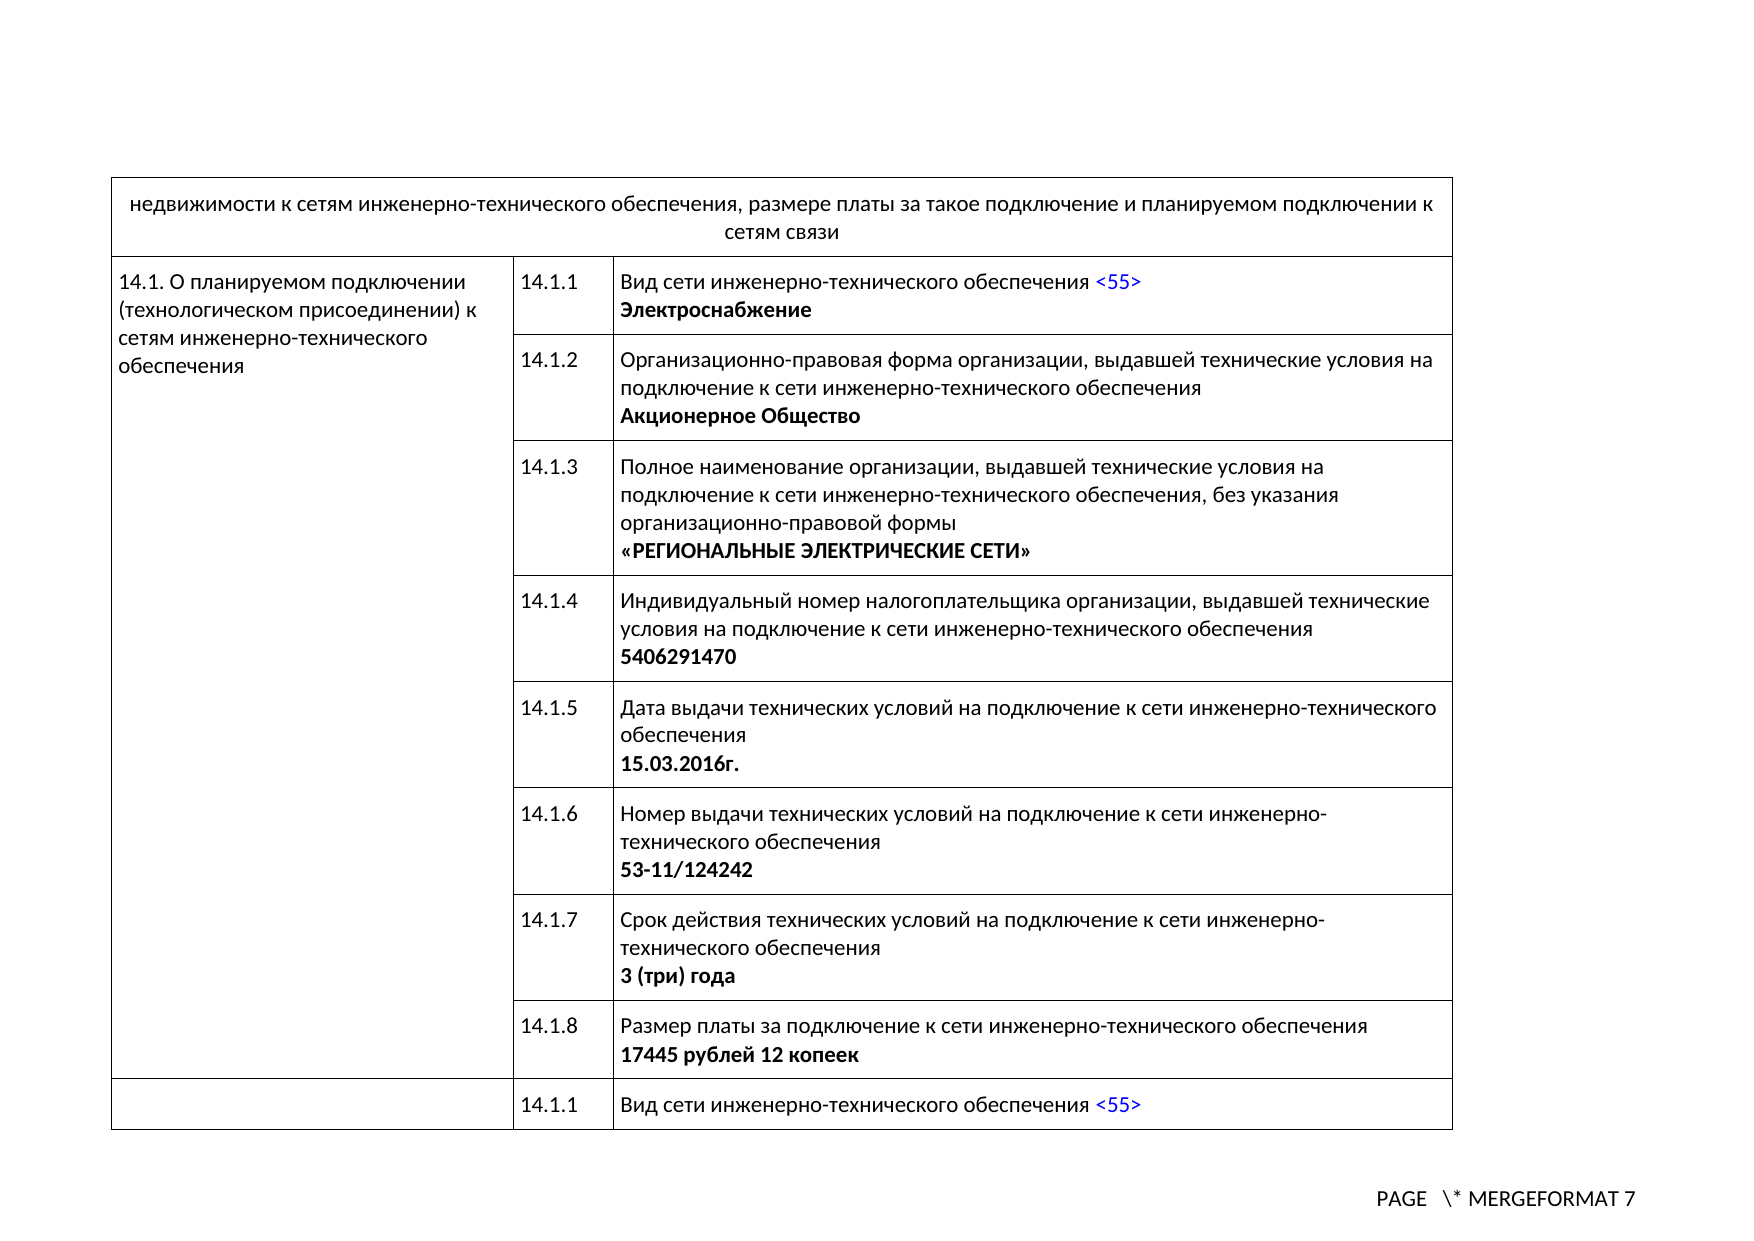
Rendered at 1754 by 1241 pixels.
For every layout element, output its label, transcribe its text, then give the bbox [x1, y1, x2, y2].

table_cell Размер платы за подключение к сети инженерно-технического обеспечения 17445 рублей 12 копеек [614, 1001, 1452, 1078]
table_cell 14.1.8 [514, 1001, 613, 1078]
table_cell [112, 1079, 513, 1129]
table_cell Дата выдачи технических условий на подключение к сети инженерно-технического обеспечения 15.03.2016г. [614, 682, 1452, 787]
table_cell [614, 1079, 1452, 1129]
table_cell 14.1. О планируемом подключении (технологическом присоединении) к сетям инженерно-технического обеспечения [112, 257, 513, 1078]
table_cell 14.1.4 [514, 576, 613, 681]
table_cell 14.1.5 [514, 682, 613, 787]
table_cell Номер выдачи технических условий на подключение к сети инженерно-технического обеспечения 53-11/124242 [614, 788, 1452, 894]
table_cell Организационно-правовая форма организации, выдавшей технические условия на подключение к сети инженерно-технического обеспечения Акционерное Общество [614, 335, 1452, 440]
table_cell 14.1.1 [514, 257, 613, 334]
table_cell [112, 178, 1452, 256]
table_cell 14.1.7 [514, 895, 613, 1000]
table_cell Полное наименование организации, выдавшей технические условия на подключение к сети инженерно-технического обеспечения, без указания организационно-правовой формы «РЕГИОНАЛЬНЫЕ ЭЛЕКТРИЧЕСКИЕ СЕТИ» [614, 441, 1452, 574]
table_cell 14.1.3 [514, 441, 613, 574]
table_cell Вид сети инженерно-технического обеспечения <55> Электроснабжение [614, 257, 1452, 334]
table_cell 14.1.1 [514, 1079, 613, 1129]
table_cell Срок действия технических условий на подключение к сети инженерно-технического обеспечения 3 (три) года [614, 895, 1452, 1000]
table_cell 14.1.2 [514, 335, 613, 440]
table_cell 14.1.6 [514, 788, 613, 894]
table_cell Индивидуальный номер налогоплательщика организации, выдавшей технические условия на подключение к сети инженерно-технического обеспечения 5406291470 [614, 576, 1452, 681]
